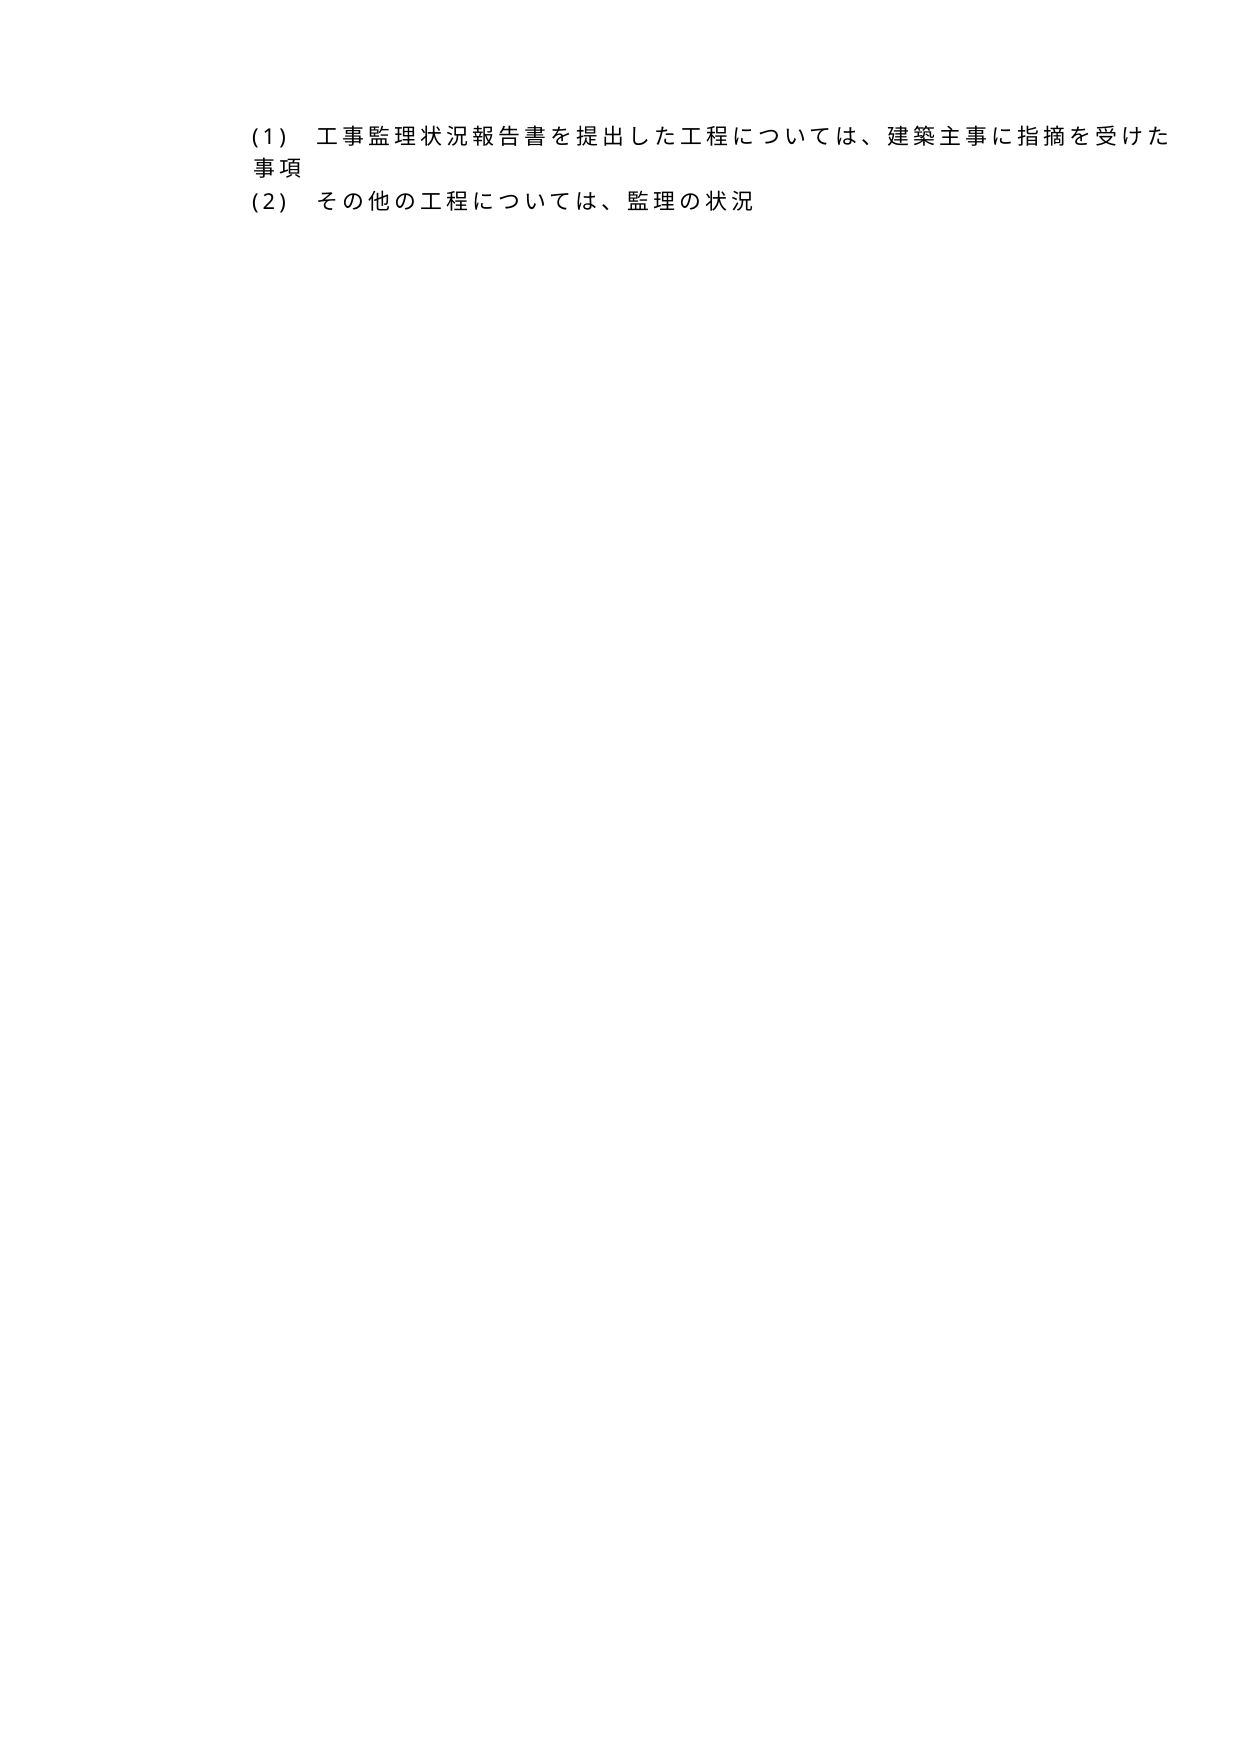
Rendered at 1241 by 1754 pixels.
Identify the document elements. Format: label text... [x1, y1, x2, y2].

text (2) その他の工程については、監理の状況 [148, 183, 1181, 216]
text (1) 工事監理状況報告書を提出した工程については、建築主事に指摘を受けた事項 [148, 118, 1181, 183]
